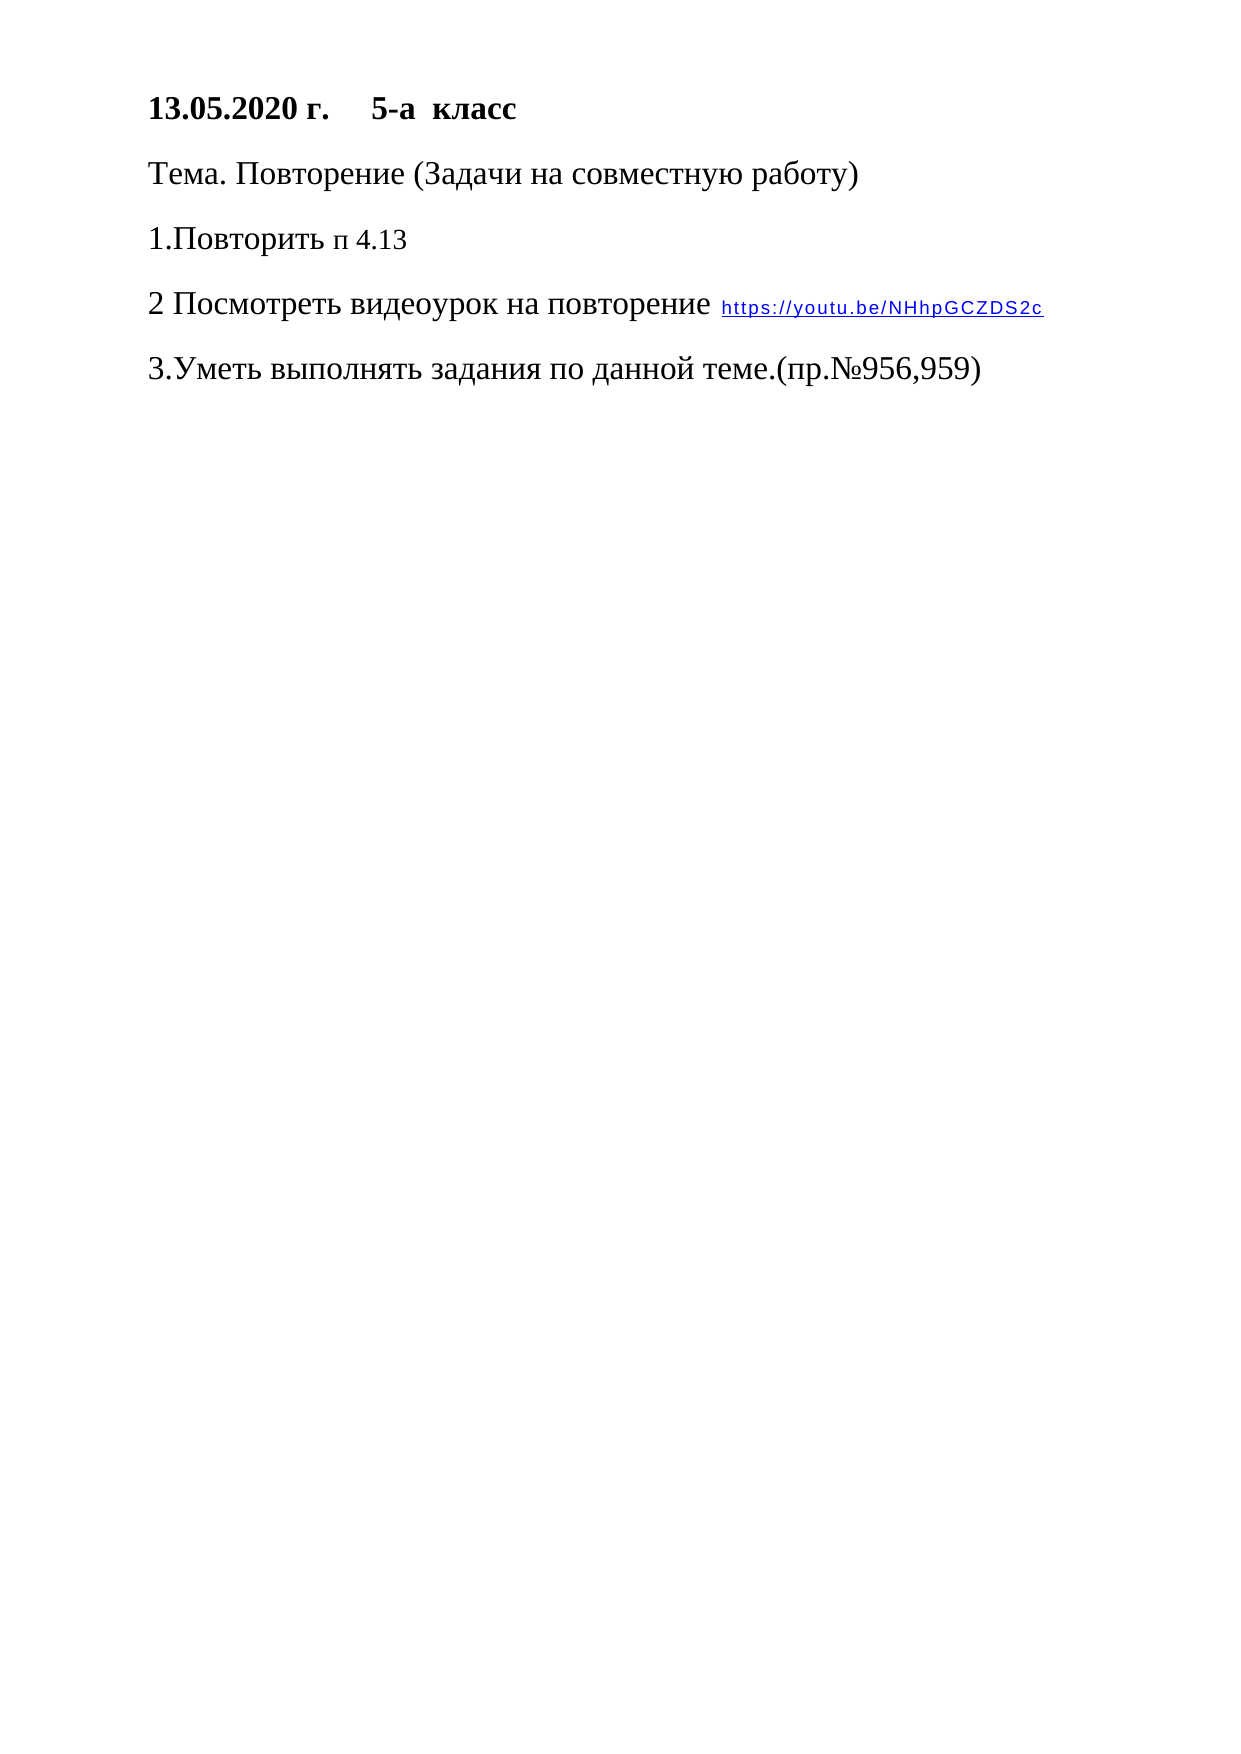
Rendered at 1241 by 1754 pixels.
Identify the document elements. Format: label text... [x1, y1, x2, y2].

text 13.05.2020 г. 5-а класс [148, 88, 1152, 127]
text 2 Посмотреть видеоурок на повторение https://youtu.be/NHhpGCZDS2c [148, 283, 1152, 322]
text 3.Уметь выполнять задания по данной теме.(пр.№956,959) [148, 348, 1152, 386]
text Тема. Повторение (Задачи на совместную работу) [148, 153, 1152, 192]
text 1.Повторить п 4.13 [148, 218, 1152, 257]
